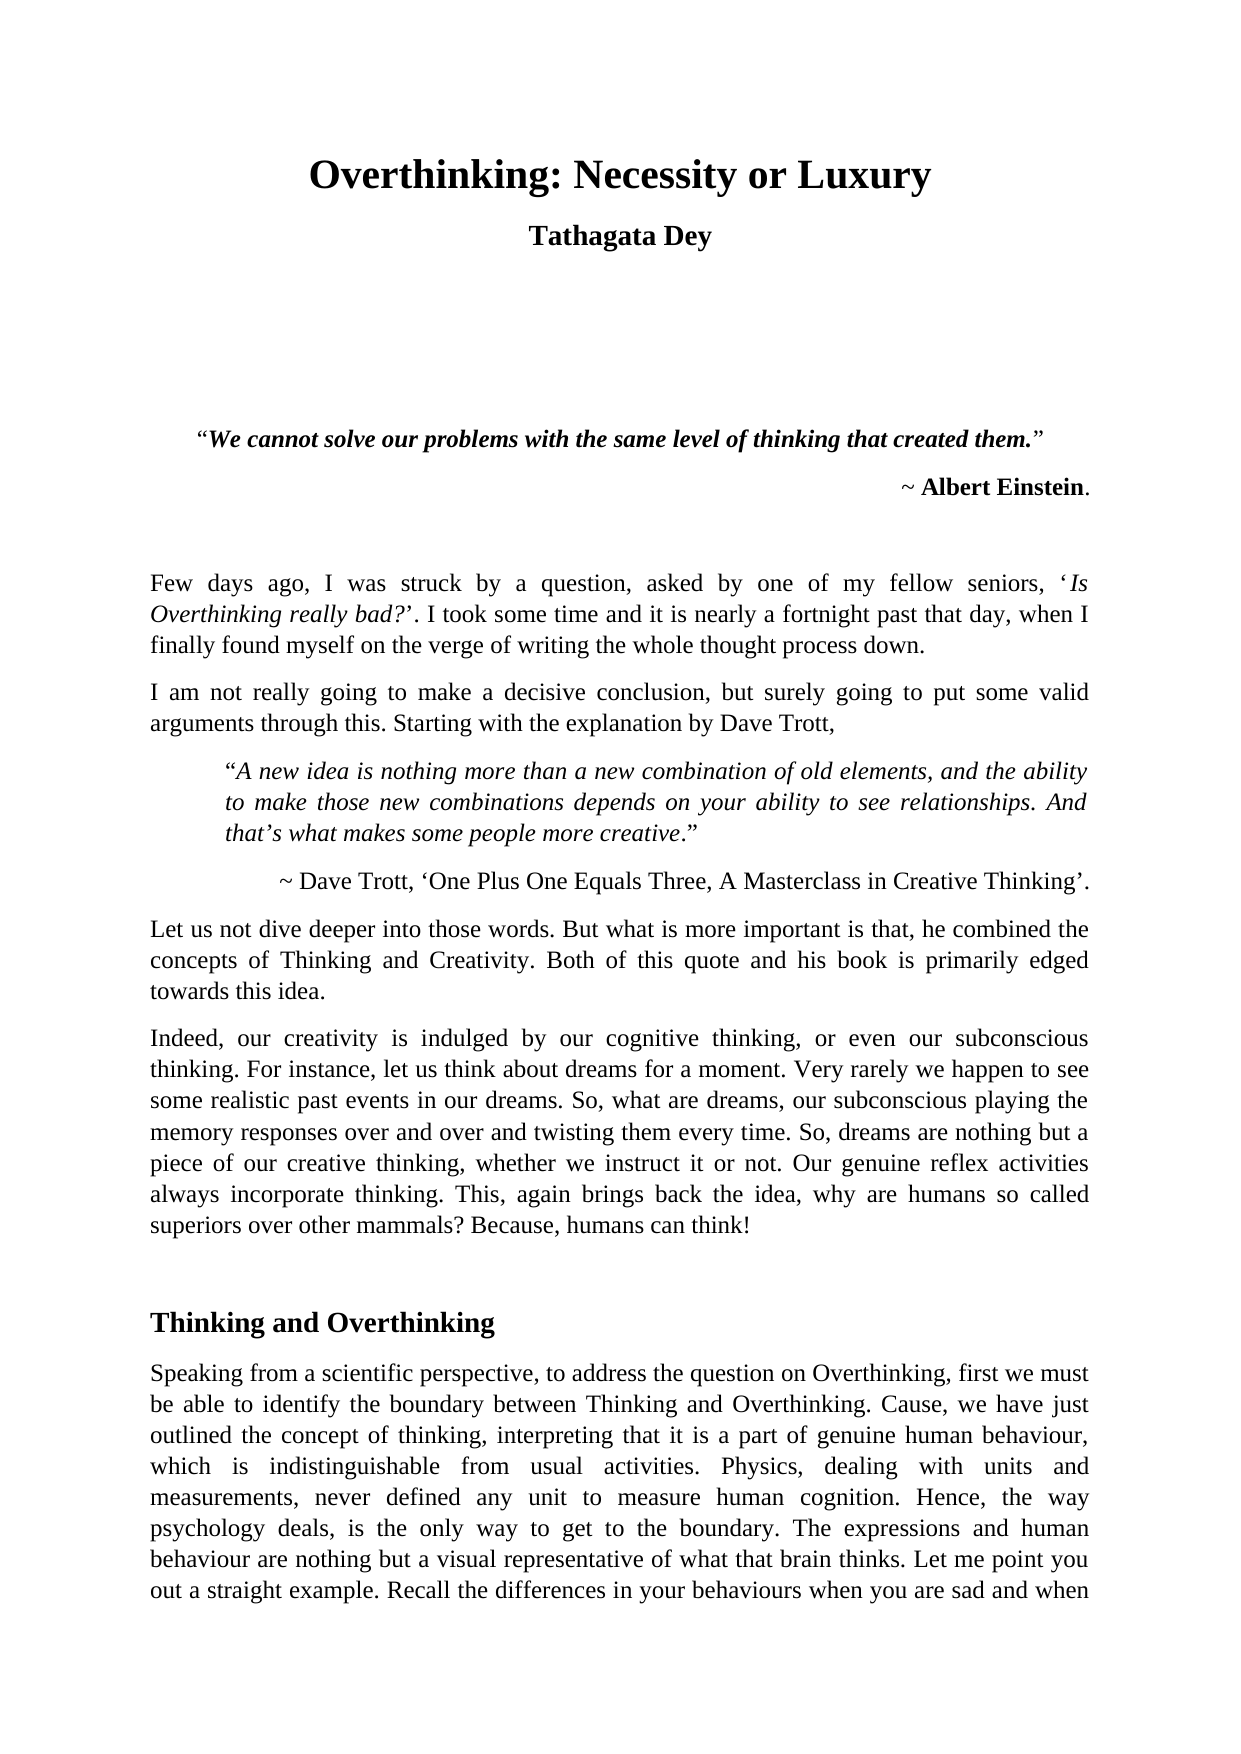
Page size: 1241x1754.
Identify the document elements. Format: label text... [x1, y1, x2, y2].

text ~ Dave Trott, ‘One Plus One Equals Three, A Masterclass in Creative Thinking’. [150, 866, 1090, 895]
text Few days ago, I was struck by a question, asked by one of my fellow seniors, ‘Is Overthinking really bad?’. I took some time and it is nearly a fortnight past that day, when I finally found myself on the verge of writing the whole thought process down. [150, 568, 1090, 658]
text Indeed, our creativity is indulged by our cognitive thinking, or even our subconscious thinking. For instance, let us think about dreams for a moment. Very rarely we happen to see some realistic past events in our dreams. So, what are dreams, our subconscious playing the memory responses over and over and twisting them every time. So, dreams are nothing but a piece of our creative thinking, whether we instruct it or not. Our genuine reflex activities always incorporate thinking. This, again brings back the idea, why are humans so called superiors over other mammals? Because, humans can think! [150, 1023, 1090, 1238]
text ~ Albert Einstein. [150, 472, 1090, 501]
text Let us not dive deeper into those words. But what is more important is that, he combined the concepts of Thinking and Creativity. Both of this quote and his book is primarily edged towards this idea. [150, 914, 1090, 1004]
text “We cannot solve our problems with the same level of thinking that created them.” [150, 424, 1090, 453]
text Tathagata Dey [150, 218, 1090, 252]
text “A new idea is nothing more than a new combination of old elements, and the ability to make those new combinations depends on your ability to see relationships. And that’s what makes some people more creative.” [225, 756, 1090, 847]
text I am not really going to make a decisive conclusion, but surely going to put some valid arguments through this. Starting with the explanation by Dave Trott, [150, 677, 1090, 737]
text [150, 1358, 1090, 1604]
text Thinking and Overthinking [150, 1305, 1090, 1339]
text Overthinking: Necessity or Luxury [150, 150, 1090, 198]
